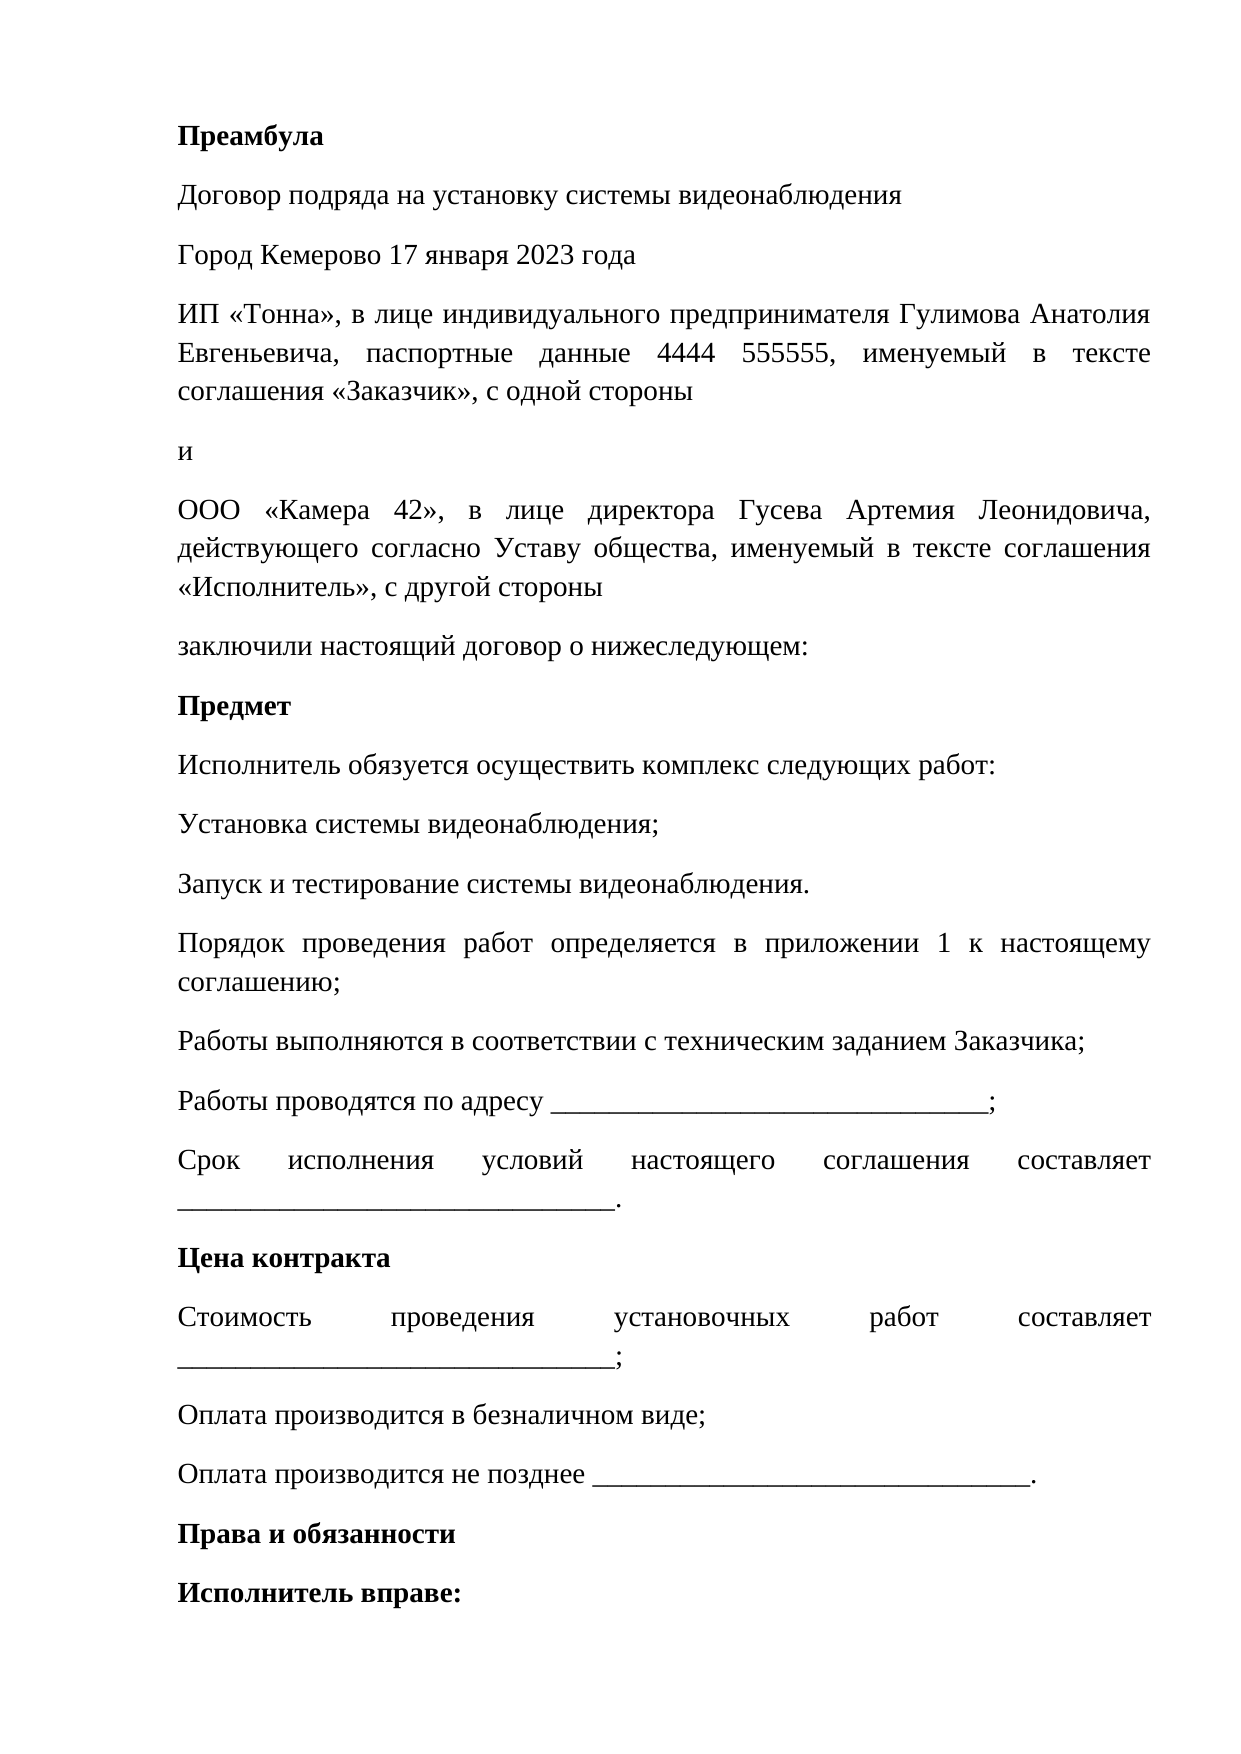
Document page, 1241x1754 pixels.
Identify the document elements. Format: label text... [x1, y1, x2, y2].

text Оплата производится в безналичном виде; [177, 1397, 1152, 1431]
text Работы проводятся по адресу ______________________________; [177, 1083, 1152, 1116]
text ИП «Тонна», в лице индивидуального предпринимателя Гулимова Анатолия Евгеньевича, паспортные данные 4444 555555, именуемый в тексте соглашения «Заказчик», с одной стороны [177, 296, 1152, 407]
text Работы выполняются в соответствии с техническим заданием Заказчика; [177, 1023, 1152, 1057]
text заключили настоящий договор о нижеследующем: [177, 628, 1152, 662]
text Оплата производится не позднее ______________________________. [177, 1457, 1152, 1490]
text Город Кемерово 17 января 2023 года [177, 237, 1152, 270]
text Срок исполнения условий настоящего соглашения составляет ______________________________. [177, 1142, 1152, 1214]
text Цена контракта [177, 1240, 1152, 1273]
text Исполнитель обязуется осуществить комплекс следующих работ: [177, 747, 1152, 781]
text Исполнитель вправе: [177, 1575, 1152, 1609]
text Предмет [177, 688, 1152, 721]
text ООО «Камера 42», в лице директора Гусева Артемия Леонидовича, действующего согласно Уставу общества, именуемый в тексте соглашения «Исполнитель», с другой стороны [177, 492, 1152, 603]
text Преамбула [177, 118, 1152, 152]
text Порядок проведения работ определяется в приложении 1 к настоящему соглашению; [177, 925, 1152, 997]
text Стоимость проведения установочных работ составляет ______________________________; [177, 1299, 1152, 1371]
text Права и обязанности [177, 1516, 1152, 1549]
text и [177, 433, 1152, 466]
text Запуск и тестирование системы видеонаблюдения. [177, 866, 1152, 899]
text Установка системы видеонаблюдения; [177, 807, 1152, 840]
text Договор подряда на установку системы видеонаблюдения [177, 177, 1152, 211]
